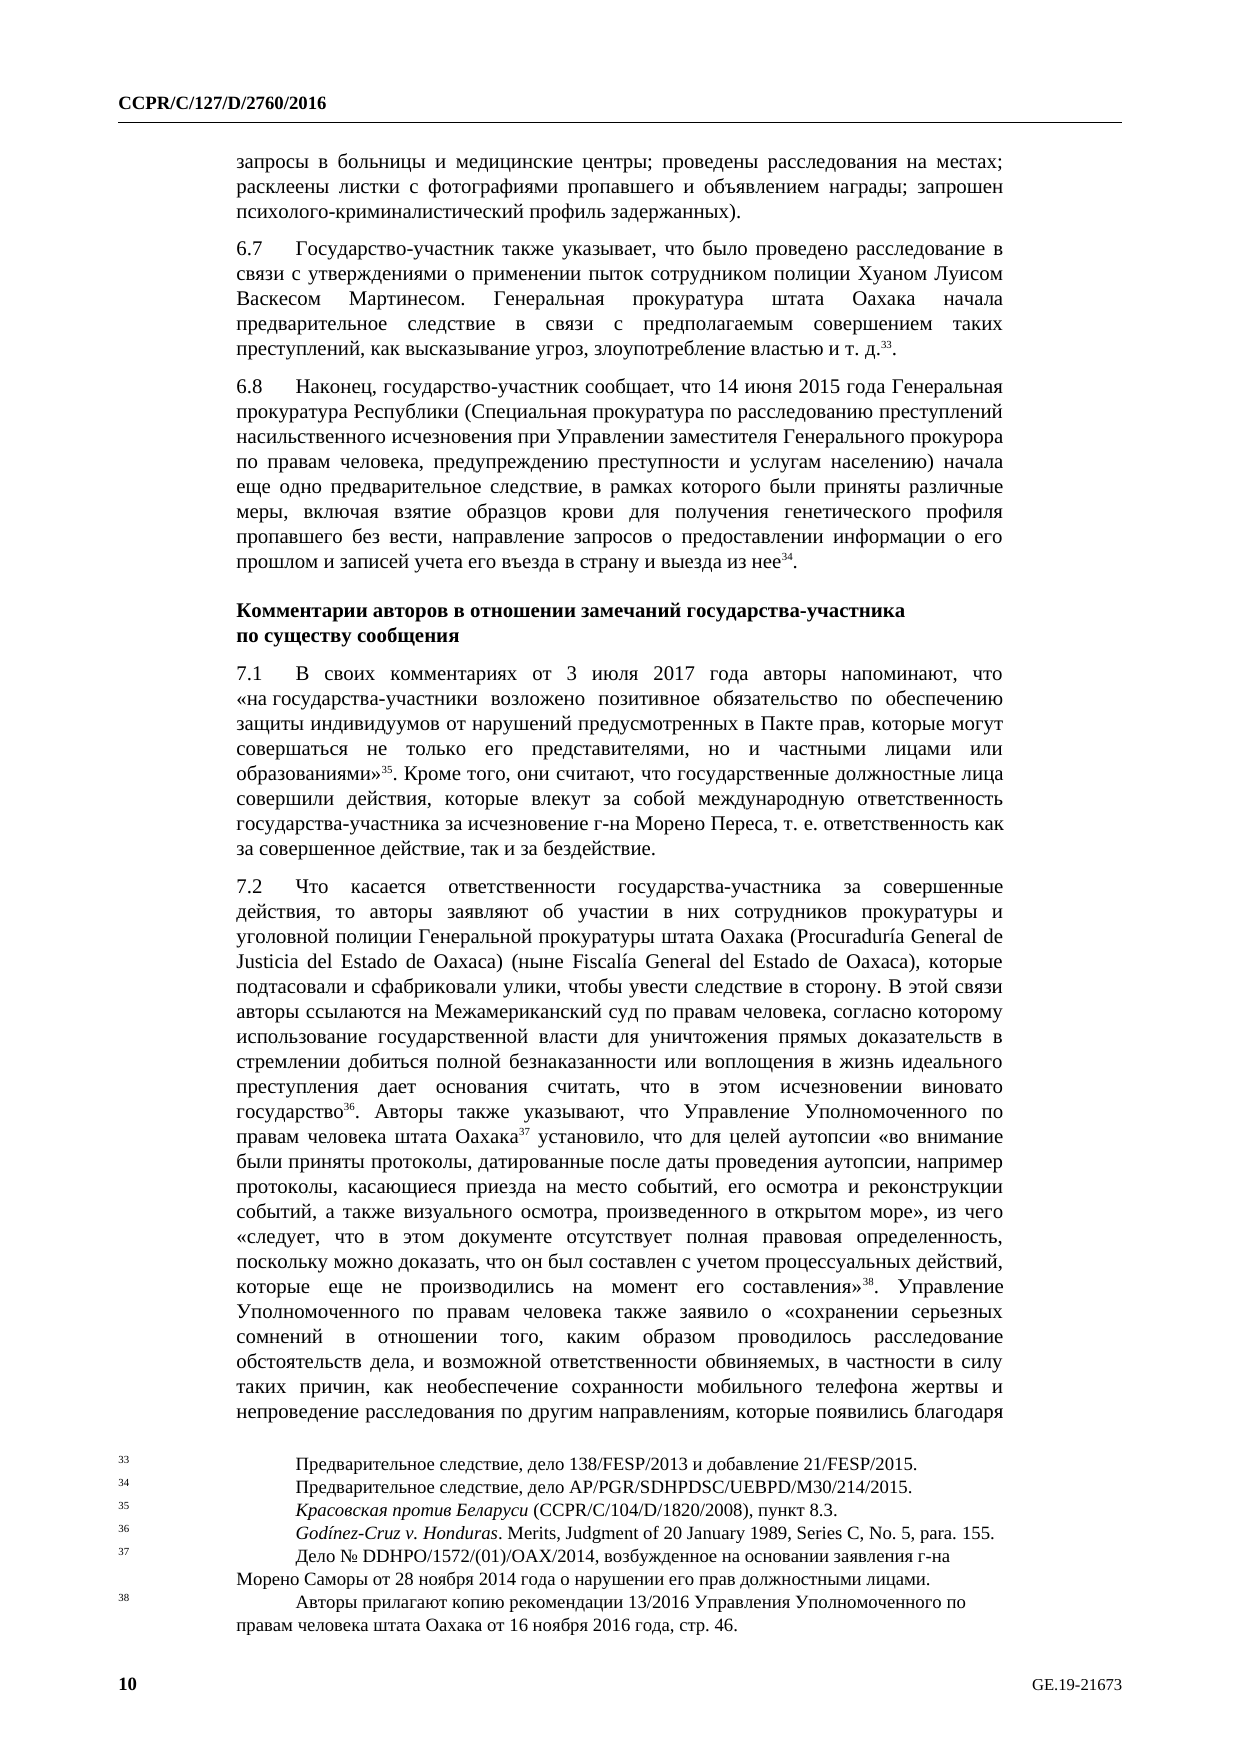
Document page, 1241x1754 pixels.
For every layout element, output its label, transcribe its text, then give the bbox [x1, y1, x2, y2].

text 6.8 Наконец, государство-участник сообщает, что 14 июня 2015 года Генеральная прокуратура Республики (Специальная прокуратура по расследованию преступлений насильственного исчезновения при Управлении заместителя Генерального прокурора по правам человека, предупреждению преступности и услугам населению) начала еще одно предварительное следствие, в рамках которого были приняты различные меры, включая взятие образцов крови для получения генетического профиля пропавшего без вести, направление запросов о предоставлении информации о его прошлом и записей учета его въезда в страну и выезда из нее. [236, 373, 1004, 573]
text 6.7 Государство-участник также указывает, что было проведено расследование в связи с утверждениями о применении пыток сотрудником полиции Хуаном Луисом Васкесом Мартинесом. Генеральная прокуратура штата Оахака начала предварительное следствие в связи с предполагаемым совершением таких преступлений, как высказывание угроз, злоупотребление властью и т. д.. [236, 235, 1004, 360]
text Комментарии авторов в отношении замечаний государства-участника по существу сообщения [118, 598, 1004, 648]
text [236, 148, 1004, 223]
text 7.1 В своих комментариях от 3 июля 2017 года авторы напоминают, что «на государства-участники возложено позитивное обязательство по обеспечению защиты индивидуумов от нарушений предусмотренных в Пакте прав, которые могут совершаться не только его представителями, но и частными лицами или образованиями». Кроме того, они считают, что государственные должностные лица совершили действия, которые влекут за собой международную ответственность государства-участника за исчезновение г-на Морено Переса, т. е. ответственность как за совершенное действие, так и за бездействие. [236, 660, 1004, 860]
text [236, 873, 1004, 1423]
